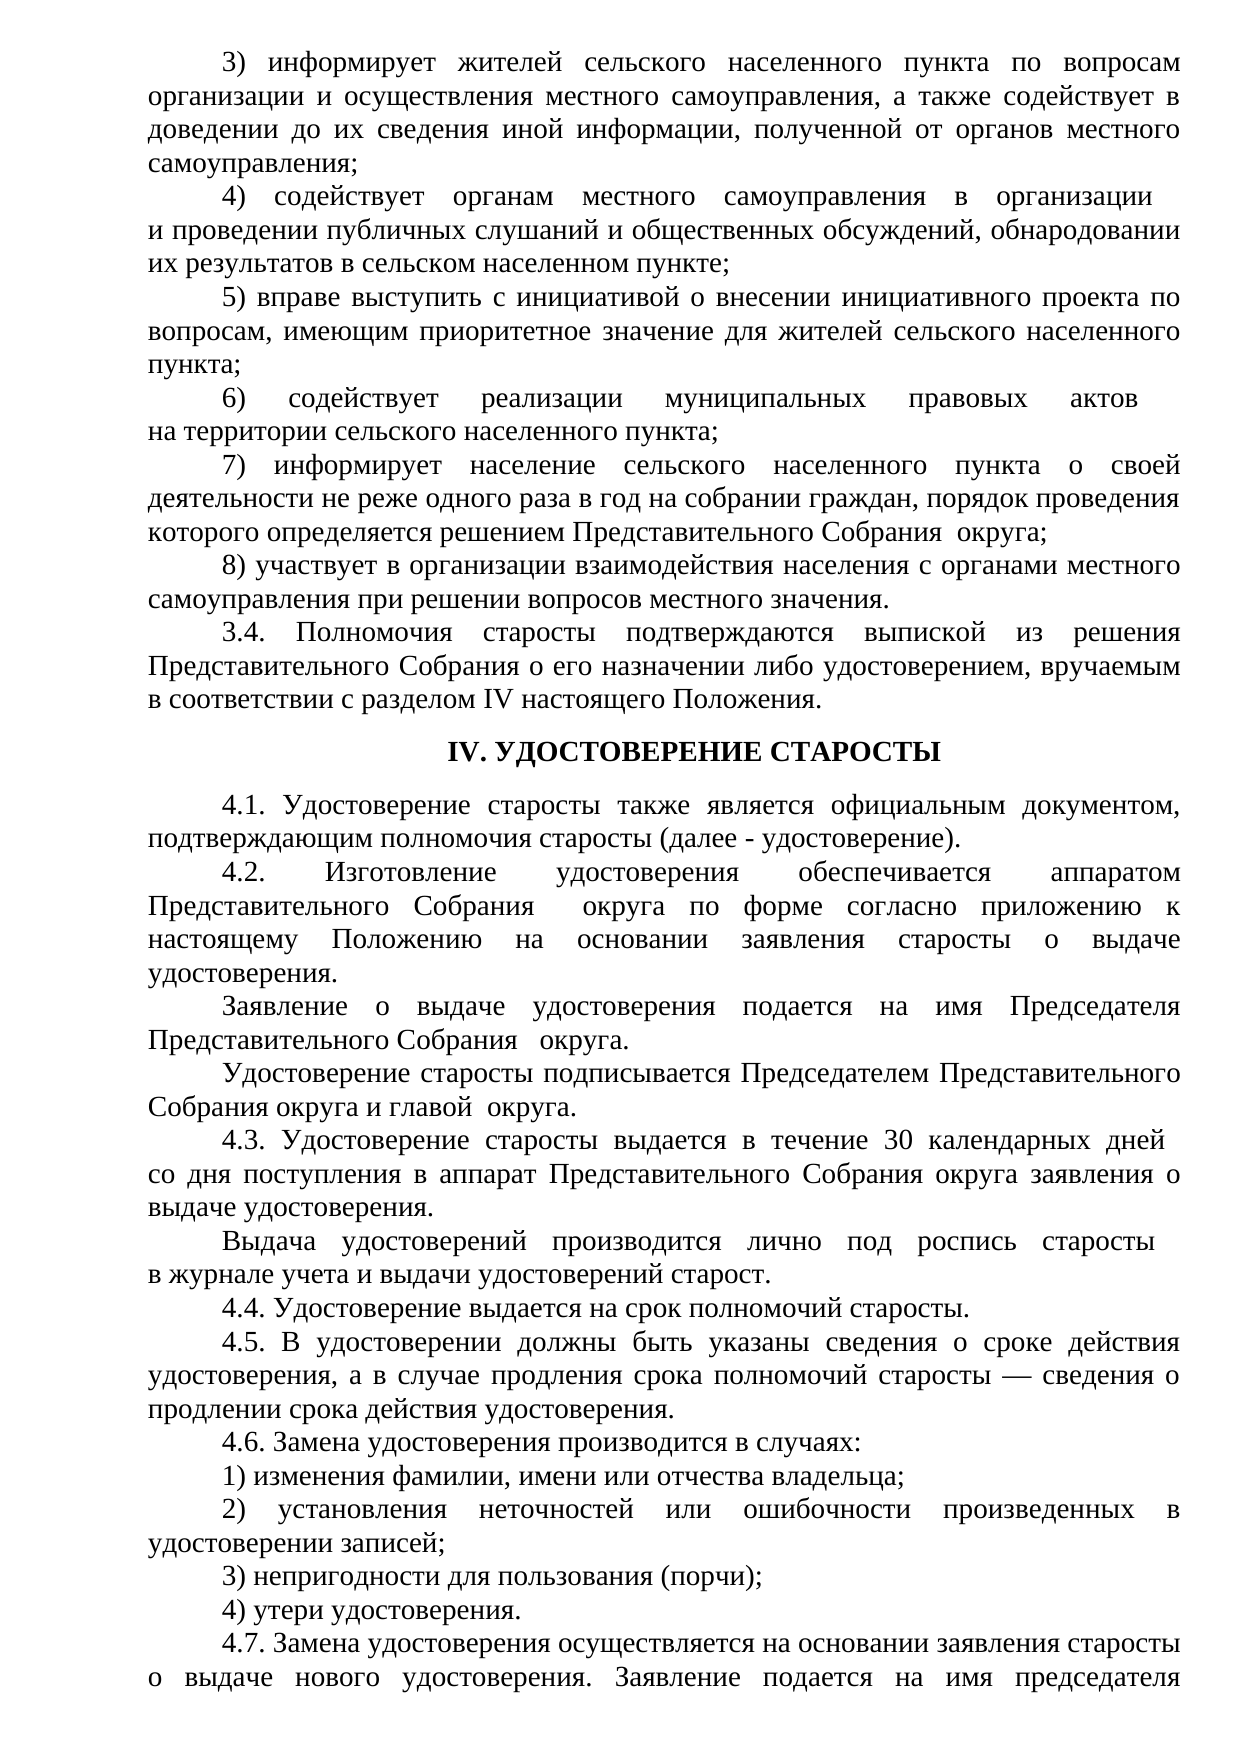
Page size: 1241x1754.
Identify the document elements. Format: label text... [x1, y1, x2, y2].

text 4) содействует органам местного самоуправления в организации и проведении публичных слушаний и общественных обсуждений, обнародовании их результатов в сельском населенном пункте; [148, 178, 1181, 279]
text IV. УДОСТОВЕРЕНИЕ СТАРОСТЫ [148, 734, 1181, 768]
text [148, 1626, 1181, 1693]
text 1) изменения фамилии, имени или отчества владельца; [148, 1458, 1181, 1491]
text 4.6. Замена удостоверения производится в случаях: [148, 1424, 1181, 1458]
text 4) утери удостоверения. [148, 1592, 1181, 1626]
text 3.4. Полномочия старосты подтверждаются выпиской из решения Представительного Собрания о его назначении либо удостоверением, вручаемым в соответствии с разделом IV настоящего Положения. [148, 614, 1181, 715]
text Выдача удостоверений производится лично под роспись старосты в журнале учета и выдачи удостоверений старост. [148, 1223, 1181, 1290]
text 6) содействует реализации муниципальных правовых актов на территории сельского населенного пункта; [148, 380, 1181, 447]
text Заявление о выдаче удостоверения подается на имя Председателя Представительного Собрания округа. [148, 988, 1181, 1055]
text 4.4. Удостоверение выдается на срок полномочий старосты. [148, 1290, 1181, 1324]
text 4.2. Изготовление удостоверения обеспечивается аппаратом Представительного Собрания округа по форме согласно приложению к настоящему Положению на основании заявления старосты о выдаче удостоверения. [148, 854, 1181, 988]
text Удостоверение старосты подписывается Председателем Представительного Собрания округа и главой округа. [148, 1055, 1181, 1122]
text 4.3. Удостоверение старосты выдается в течение 30 календарных дней со дня поступления в аппарат Представительного Собрания округа заявления о выдаче удостоверения. [148, 1122, 1181, 1223]
text 5) вправе выступить с инициативой о внесении инициативного проекта по вопросам, имеющим приоритетное значение для жителей сельского населенного пункта; [148, 279, 1181, 380]
text 7) информирует население сельского населенного пункта о своей деятельности не реже одного раза в год на собрании граждан, порядок проведения которого определяется решением Представительного Собрания округа; [148, 447, 1181, 547]
text 4.5. В удостоверении должны быть указаны сведения о сроке действия удостоверения, а в случае продления срока полномочий старосты — сведения о продлении срока действия удостоверения. [148, 1324, 1181, 1424]
text 3) непригодности для пользования (порчи); [148, 1558, 1181, 1592]
text 4.1. Удостоверение старосты также является официальным документом, подтверждающим полномочия старосты (далее - удостоверение). [148, 787, 1181, 854]
text 3) информирует жителей сельского населенного пункта по вопросам организации и осуществления местного самоуправления, а также содействует в доведении до их сведения иной информации, полученной от органов местного самоуправления; [148, 44, 1181, 178]
text 8) участвует в организации взаимодействия населения с органами местного самоуправления при решении вопросов местного значения. [148, 547, 1181, 614]
text 2) установления неточностей или ошибочности произведенных в удостоверении записей; [148, 1491, 1181, 1558]
